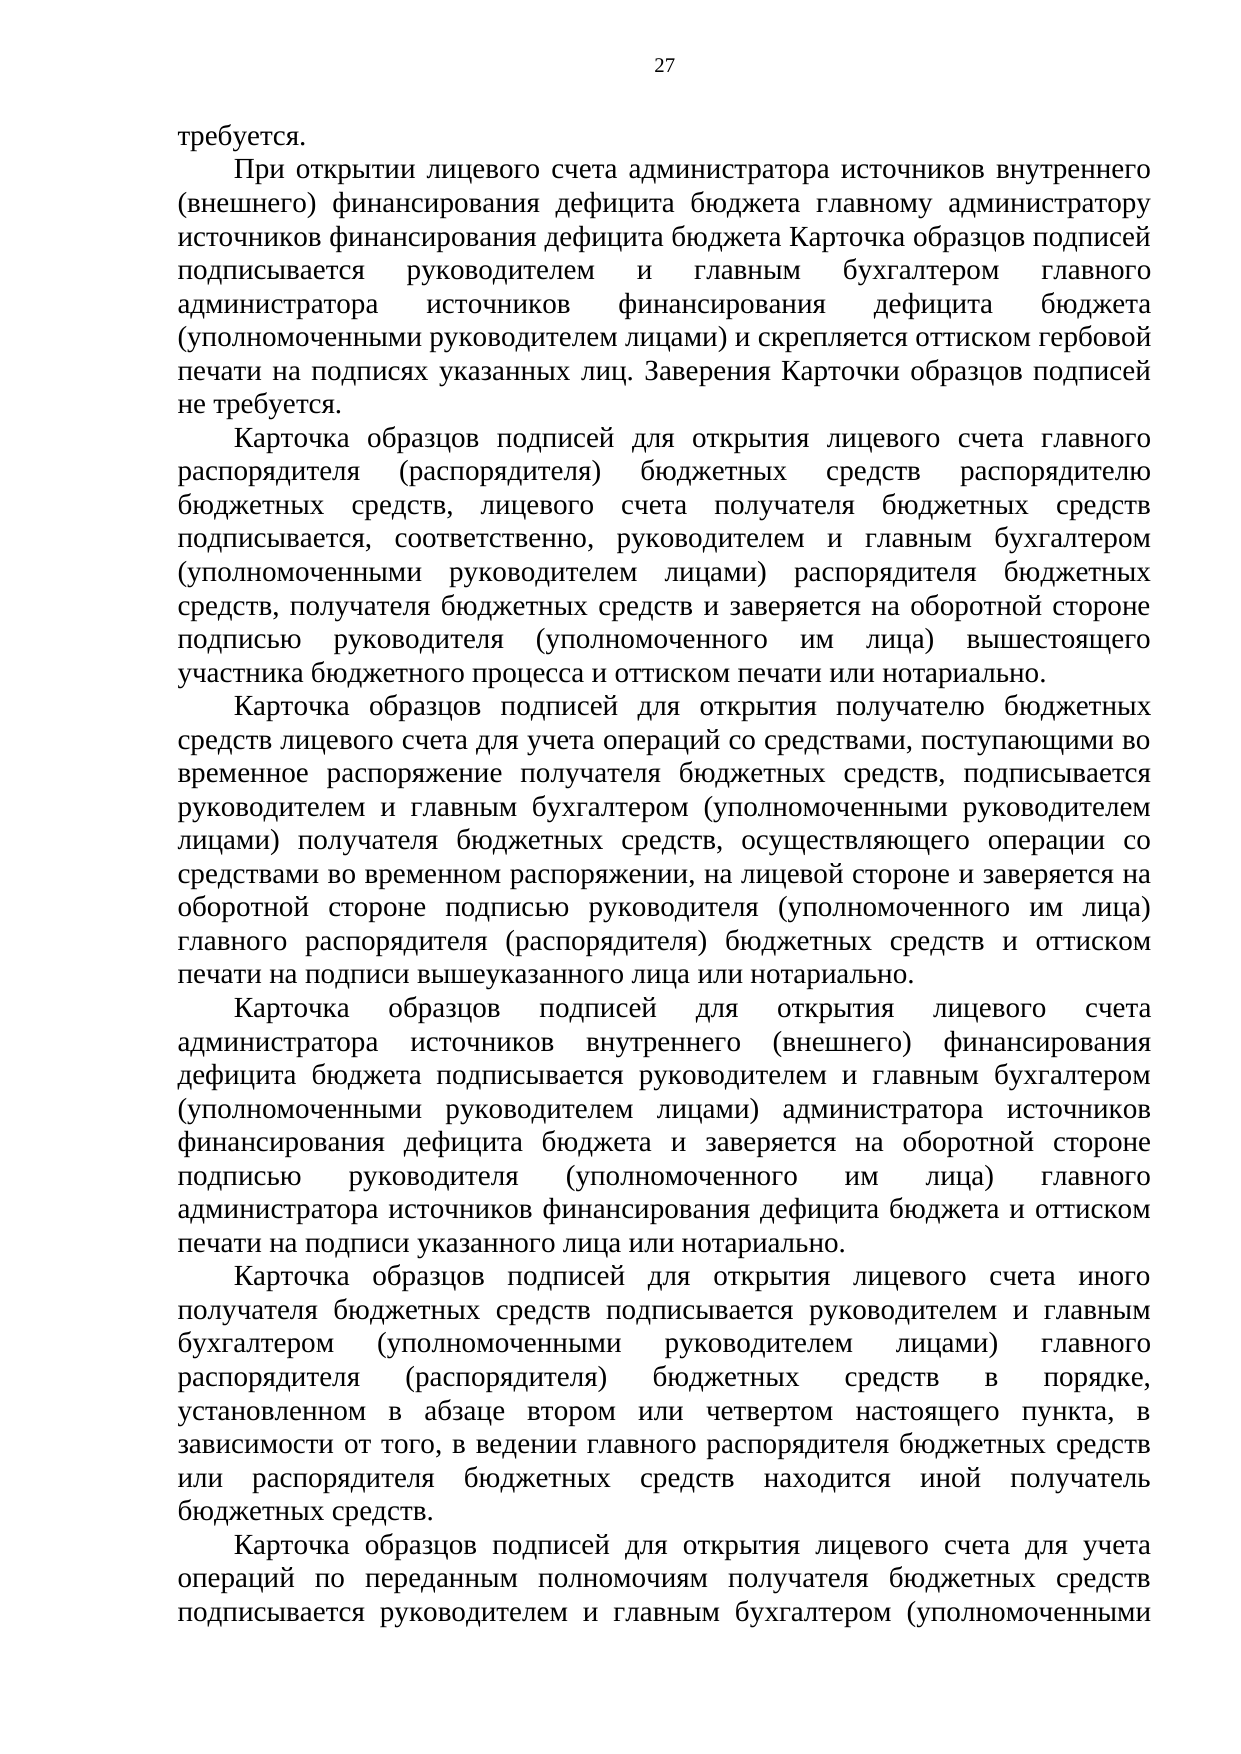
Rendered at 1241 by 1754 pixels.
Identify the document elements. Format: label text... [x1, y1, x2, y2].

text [177, 1527, 1152, 1627]
text Карточка образцов подписей для открытия лицевого счета главного распорядителя (распорядителя) бюджетных средств распорядителю бюджетных средств, лицевого счета получателя бюджетных средств подписывается, соответственно, руководителем и главным бухгалтером (уполномоченными руководителем лицами) распорядителя бюджетных средств, получателя бюджетных средств и заверяется на оборотной стороне подписью руководителя (уполномоченного им лица) вышестоящего участника бюджетного процесса и оттиском печати или нотариально. [177, 420, 1152, 688]
text Карточка образцов подписей для открытия лицевого счета иного получателя бюджетных средств подписывается руководителем и главным бухгалтером (уполномоченными руководителем лицами) главного распорядителя (распорядителя) бюджетных средств в порядке, установленном в абзаце втором или четвертом настоящего пункта, в зависимости от того, в ведении главного распорядителя бюджетных средств или распорядителя бюджетных средств находится иной получатель бюджетных средств. [177, 1258, 1152, 1527]
text Карточка образцов подписей для открытия получателю бюджетных средств лицевого счета для учета операций со средствами, поступающими во временное распоряжение получателя бюджетных средств, подписывается руководителем и главным бухгалтером (уполномоченными руководителем лицами) получателя бюджетных средств, осуществляющего операции со средствами во временном распоряжении, на лицевой стороне и заверяется на оборотной стороне подписью руководителя (уполномоченного им лица) главного распорядителя (распорядителя) бюджетных средств и оттиском печати на подписи вышеуказанного лица или нотариально. [177, 688, 1152, 990]
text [177, 118, 1152, 152]
text Карточка образцов подписей для открытия лицевого счета администратора источников внутреннего (внешнего) финансирования дефицита бюджета подписывается руководителем и главным бухгалтером (уполномоченными руководителем лицами) администратора источников финансирования дефицита бюджета и заверяется на оборотной стороне подписью руководителя (уполномоченного им лица) главного администратора источников финансирования дефицита бюджета и оттиском печати на подписи указанного лица или нотариально. [177, 990, 1152, 1258]
text При открытии лицевого счета администратора источников внутреннего (внешнего) финансирования дефицита бюджета главному администратору источников финансирования дефицита бюджета Карточка образцов подписей подписывается руководителем и главным бухгалтером главного администратора источников финансирования дефицита бюджета (уполномоченными руководителем лицами) и скрепляется оттиском гербовой печати на подписях указанных лиц. Заверения Карточки образцов подписей не требуется. [177, 152, 1152, 420]
